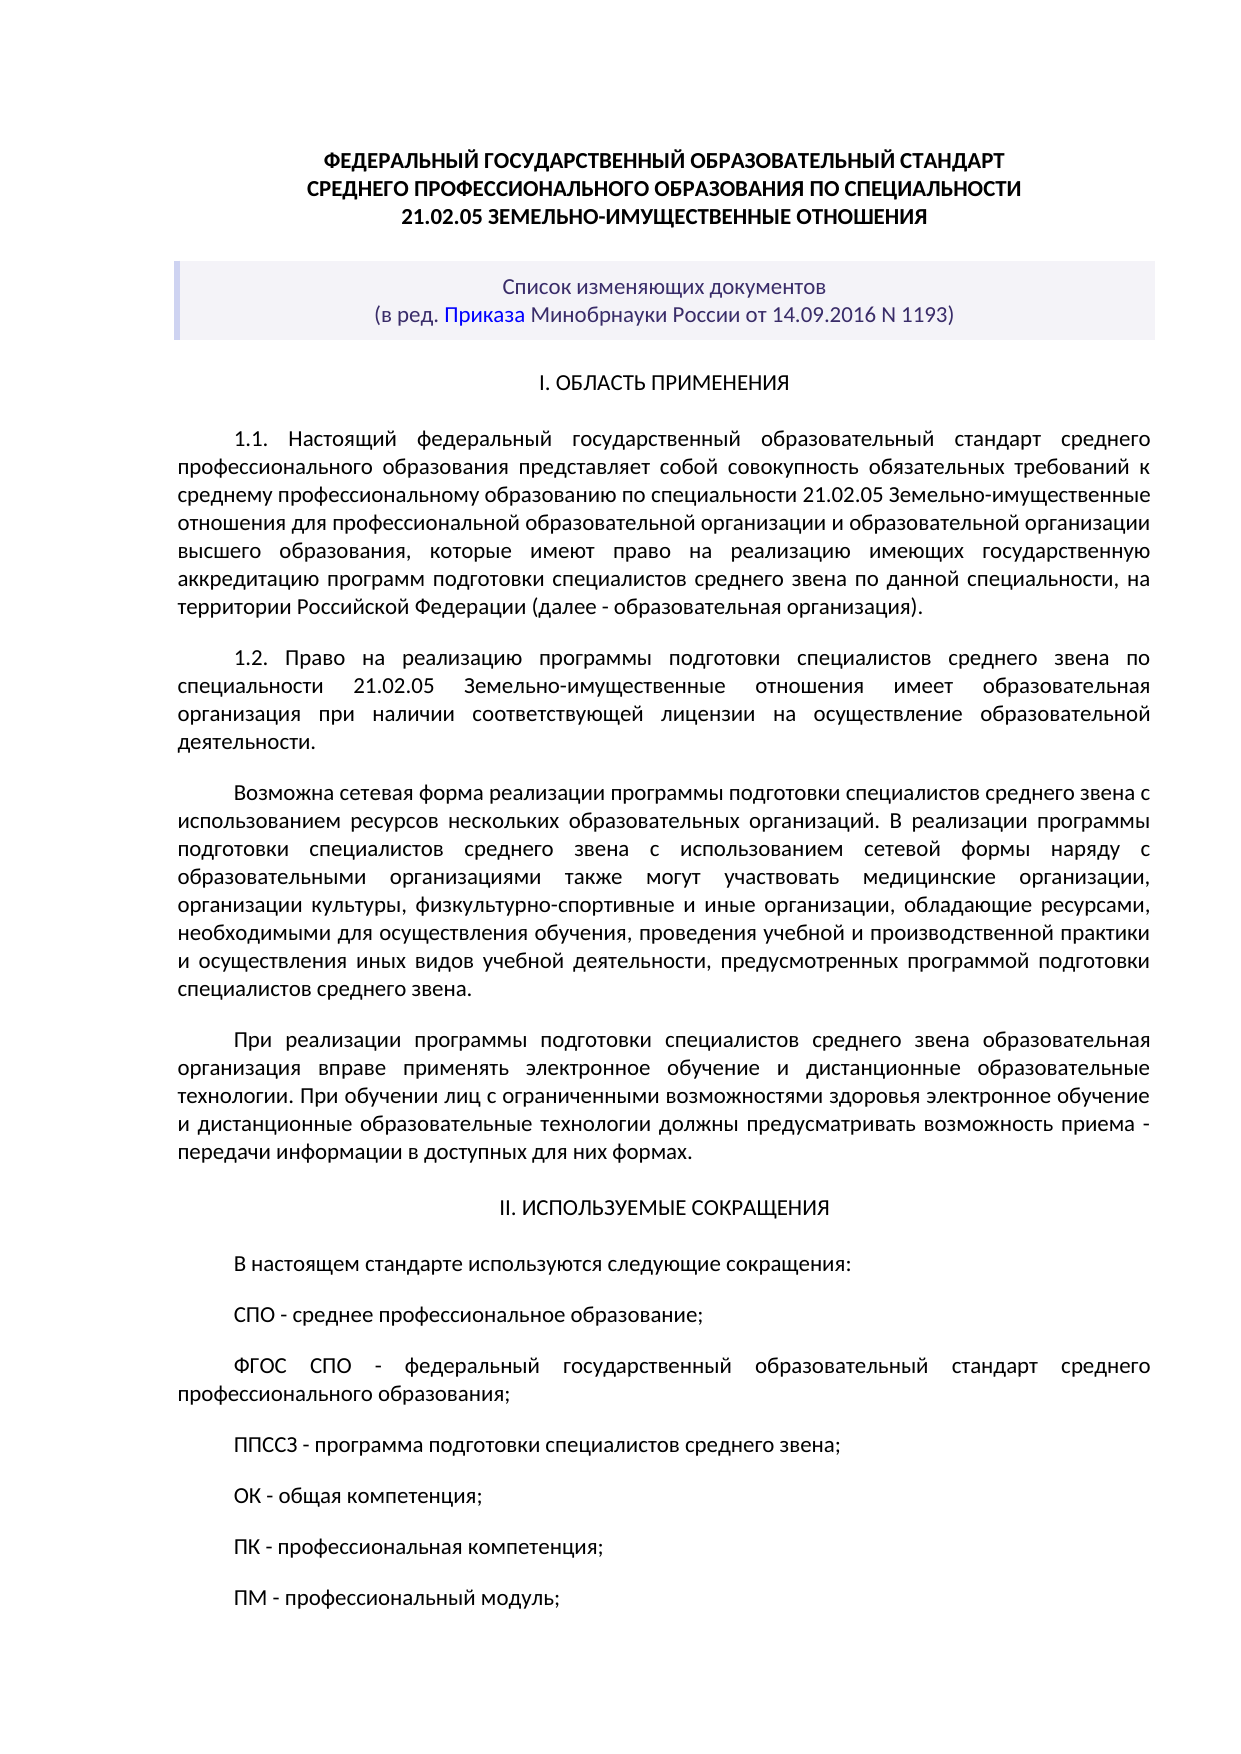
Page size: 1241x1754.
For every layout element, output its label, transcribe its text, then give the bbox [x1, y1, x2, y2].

text ППССЗ - программа подготовки специалистов среднего звена; [177, 1430, 1152, 1458]
title 21.02.05 ЗЕМЕЛЬНО-ИМУЩЕСТВЕННЫЕ ОТНОШЕНИЯ [177, 202, 1152, 230]
text 1.1. Настоящий федеральный государственный образовательный стандарт среднего профессионального образования представляет собой совокупность обязательных требований к среднему профессиональному образованию по специальности 21.02.05 Земельно-имущественные отношения для профессиональной образовательной организации и образовательной организации высшего образования, которые имеют право на реализацию имеющих государственную аккредитацию программ подготовки специалистов среднего звена по данной специальности, на территории Российской Федерации (далее - образовательная организация). [177, 424, 1152, 620]
text I. ОБЛАСТЬ ПРИМЕНЕНИЯ [177, 368, 1152, 396]
text ПК - профессиональная компетенция; [177, 1532, 1152, 1560]
text ОК - общая компетенция; [177, 1481, 1152, 1509]
text СПО - среднее профессиональное образование; [177, 1300, 1152, 1328]
text II. ИСПОЛЬЗУЕМЫЕ СОКРАЩЕНИЯ [177, 1193, 1152, 1221]
text ФГОС СПО - федеральный государственный образовательный стандарт среднего профессионального образования; [177, 1351, 1152, 1407]
text 1.2. Право на реализацию программы подготовки специалистов среднего звена по специальности 21.02.05 Земельно-имущественные отношения имеет образовательная организация при наличии соответствующей лицензии на осуществление образовательной деятельности. [177, 643, 1152, 755]
title СРЕДНЕГО ПРОФЕССИОНАЛЬНОГО ОБРАЗОВАНИЯ ПО СПЕЦИАЛЬНОСТИ [177, 174, 1152, 202]
title ФЕДЕРАЛЬНЫЙ ГОСУДАРСТВЕННЫЙ ОБРАЗОВАТЕЛЬНЫЙ СТАНДАРТ [177, 146, 1152, 174]
table_header Список изменяющих документов (в ред. Приказа Минобрнауки России от 14.09.2016 N 1193) [180, 261, 1149, 340]
text В настоящем стандарте используются следующие сокращения: [177, 1249, 1152, 1277]
text Возможна сетевая форма реализации программы подготовки специалистов среднего звена с использованием ресурсов нескольких образовательных организаций. В реализации программы подготовки специалистов среднего звена с использованием сетевой формы наряду с образовательными организациями также могут участвовать медицинские организации, организации культуры, физкультурно-спортивные и иные организации, обладающие ресурсами, необходимыми для осуществления обучения, проведения учебной и производственной практики и осуществления иных видов учебной деятельности, предусмотренных программой подготовки специалистов среднего звена. [177, 778, 1152, 1002]
text ПМ - профессиональный модуль; [177, 1583, 1152, 1611]
text При реализации программы подготовки специалистов среднего звена образовательная организация вправе применять электронное обучение и дистанционные образовательные технологии. При обучении лиц с ограниченными возможностями здоровья электронное обучение и дистанционные образовательные технологии должны предусматривать возможность приема - передачи информации в доступных для них формах. [177, 1025, 1152, 1165]
